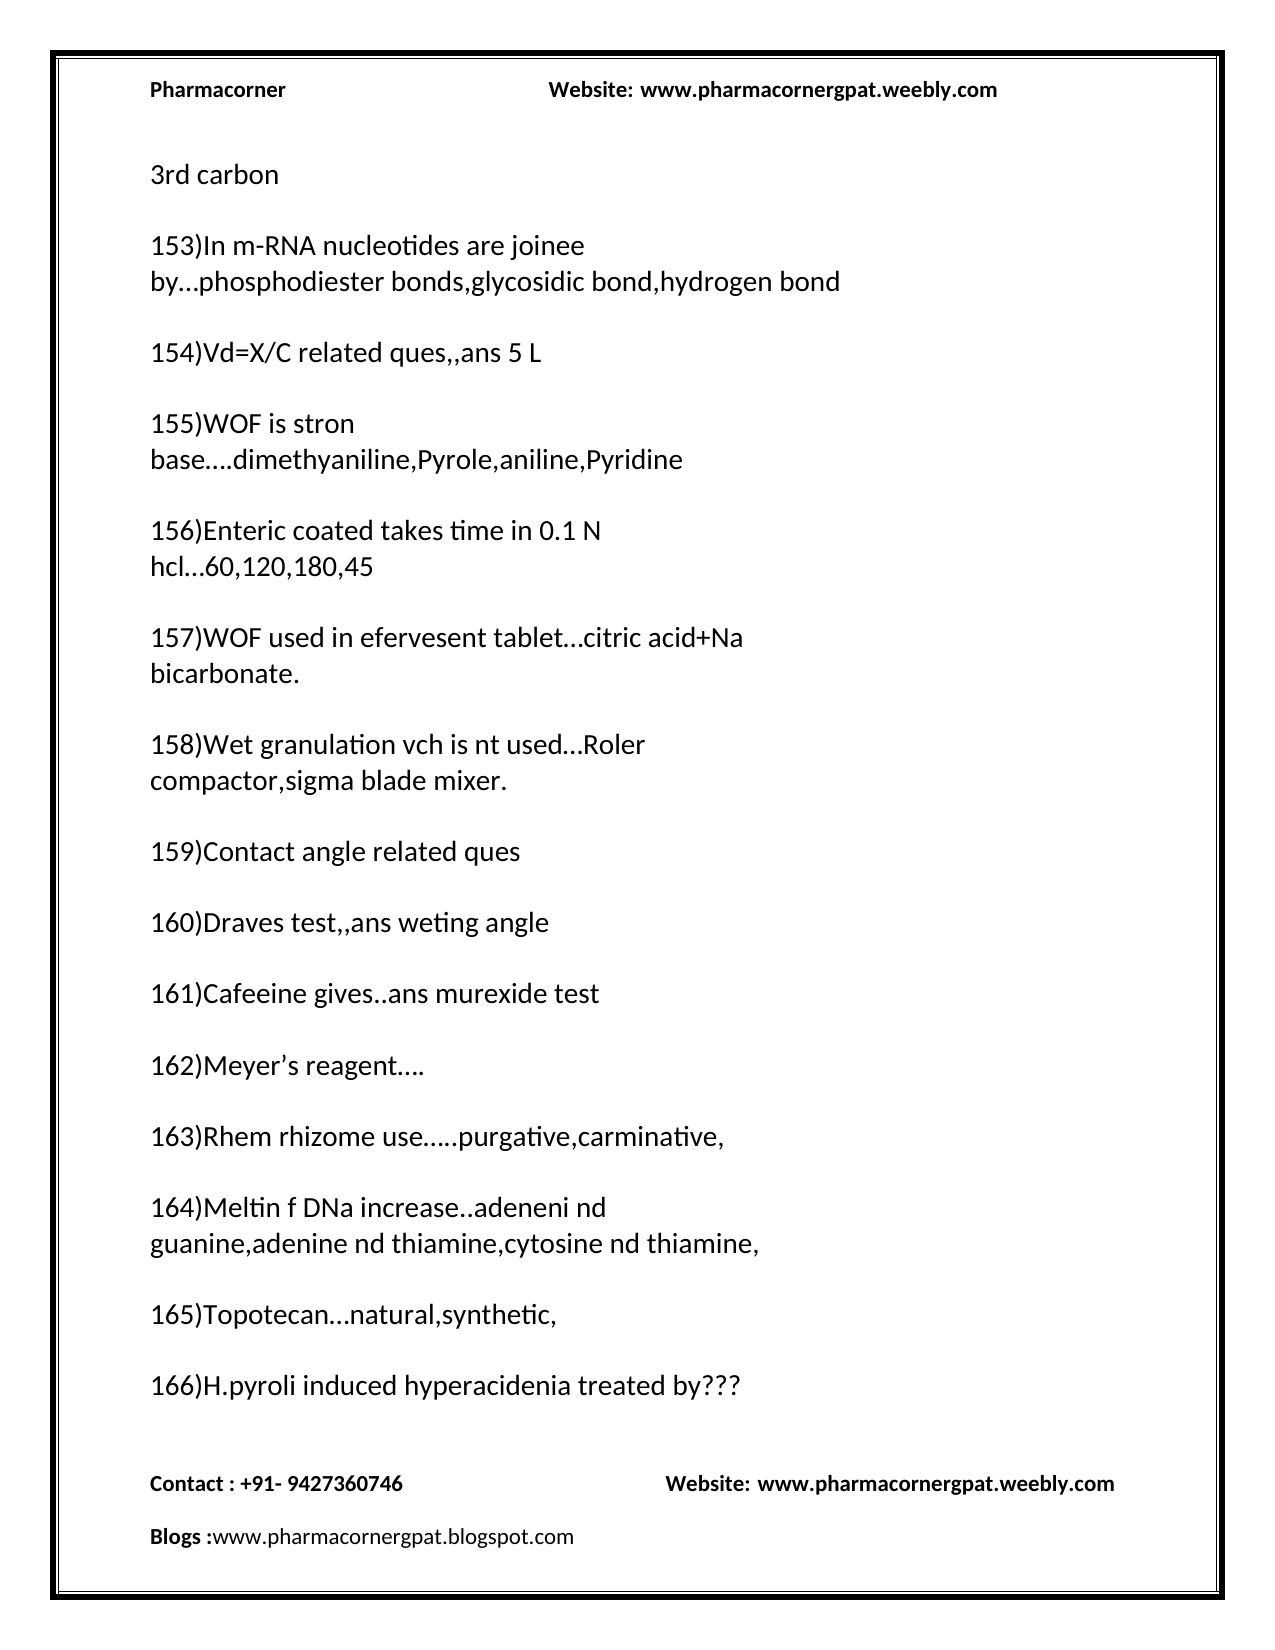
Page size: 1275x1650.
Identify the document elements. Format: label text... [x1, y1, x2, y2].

text 164)Meltin f DNa increase..adeneni nd [150, 1189, 1125, 1225]
text 165)Topotecan…natural,synthetic, [150, 1296, 1125, 1332]
text guanine,adenine nd thiamine,cytosine nd thiamine, [150, 1225, 1125, 1260]
text 162)Meyer’s reagent…. [150, 1047, 1125, 1082]
text 159)Contact angle related ques [150, 833, 1125, 868]
text 153)In m-RNA nucleotides are joinee [150, 227, 1125, 263]
text 163)Rhem rhizome use…..purgative,carminative, [150, 1118, 1125, 1153]
text 160)Draves test,,ans weting angle [150, 904, 1125, 940]
text 3rd carbon [150, 156, 1125, 192]
text 158)Wet granulation vch is nt used…Roler [150, 726, 1125, 762]
text hcl…60,120,180,45 [150, 548, 1125, 583]
text 156)Enteric coated takes time in 0.1 N [150, 512, 1125, 548]
text 155)WOF is stron [150, 405, 1125, 441]
text bicarbonate. [150, 655, 1125, 690]
text base….dimethyaniline,Pyrole,aniline,Pyridine [150, 441, 1125, 477]
text 154)Vd=X/C related ques,,ans 5 L [150, 334, 1125, 370]
text 157)WOF used in efervesent tablet…citric acid+Na [150, 619, 1125, 655]
text 166)H.pyroli induced hyperacidenia treated by??? [150, 1367, 1125, 1403]
text 161)Cafeeine gives..ans murexide test [150, 975, 1125, 1011]
text by…phosphodiester bonds,glycosidic bond,hydrogen bond [150, 263, 1125, 298]
text compactor,sigma blade mixer. [150, 762, 1125, 797]
